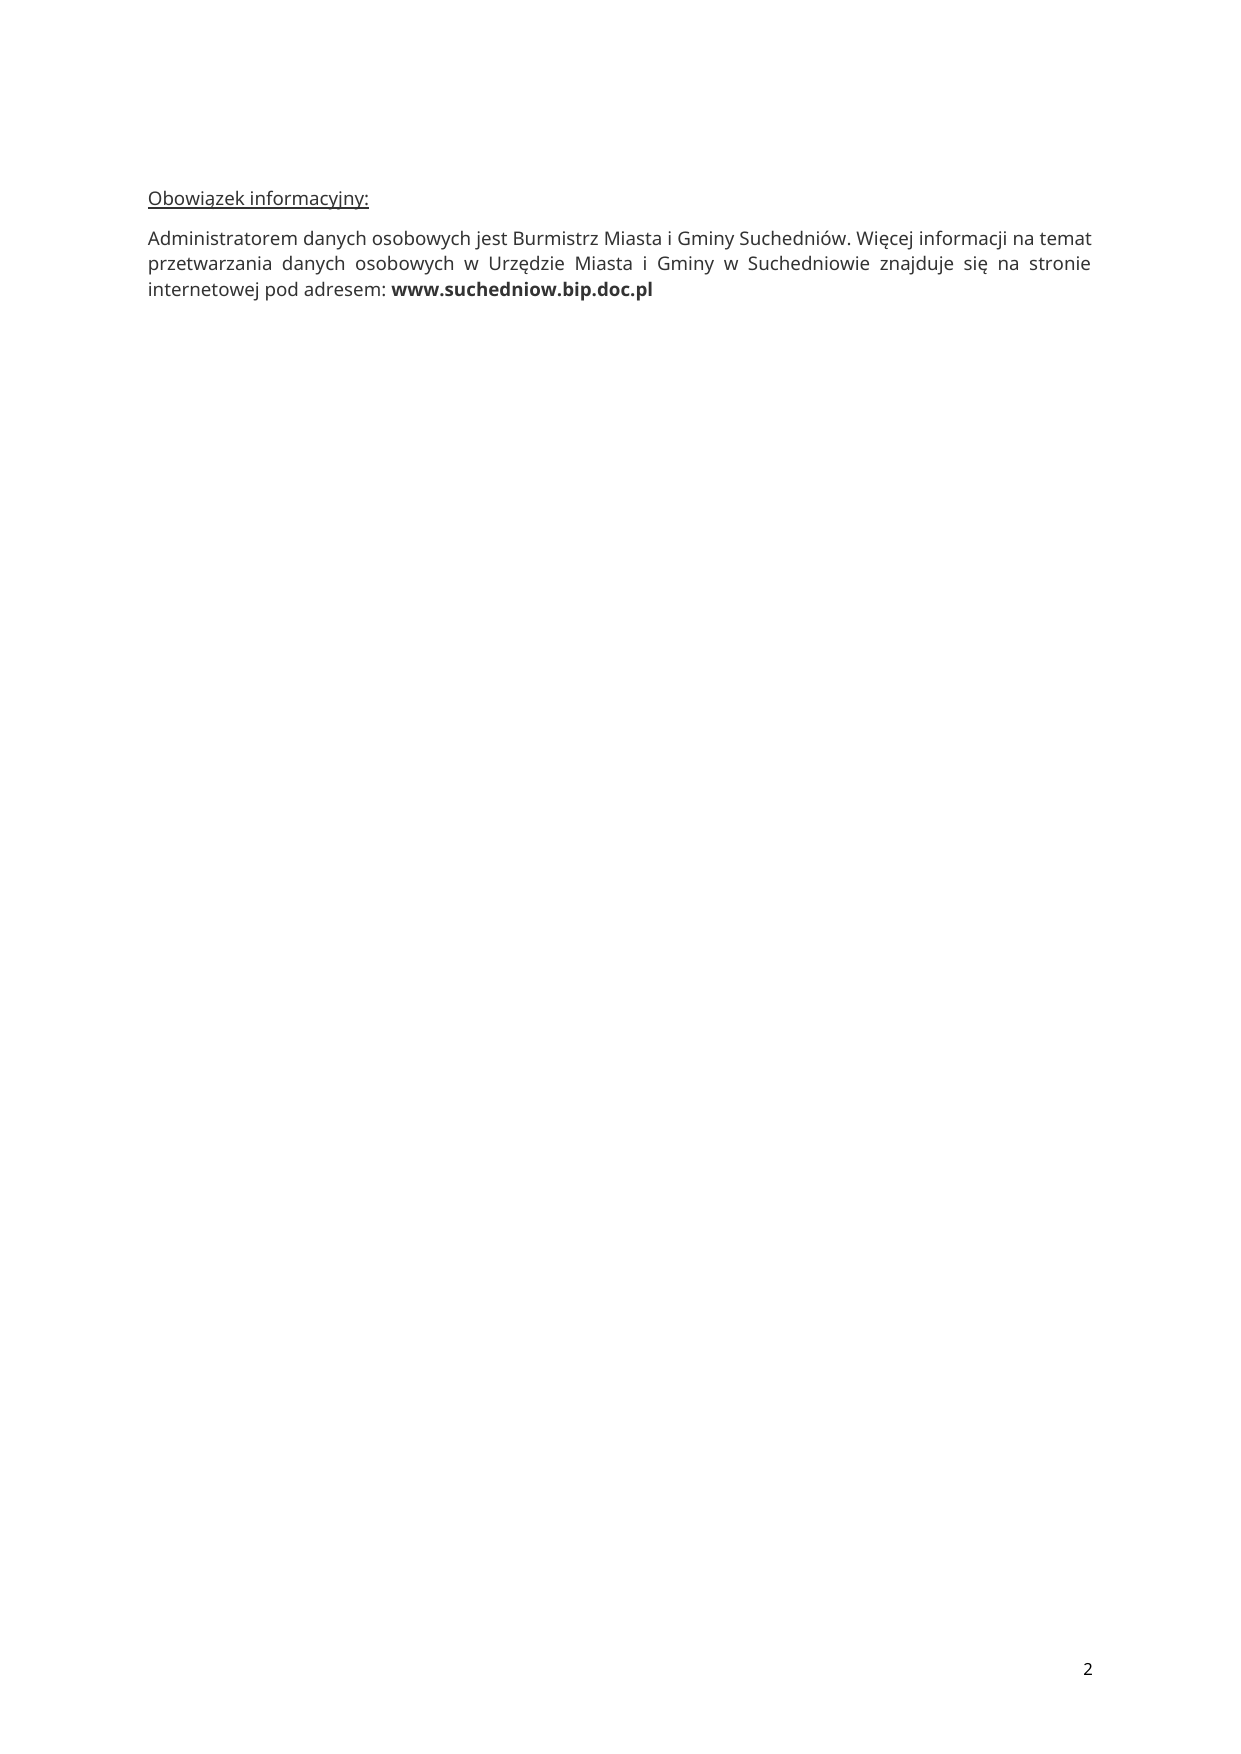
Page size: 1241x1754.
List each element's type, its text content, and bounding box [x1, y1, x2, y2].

text Administratorem danych osobowych jest Burmistrz Miasta i Gminy Suchedniów. Więcej informacji na temat przetwarzania danych osobowych w Urzędzie Miasta i Gminy w Suchedniowie znajduje się na stronie internetowej pod adresem: www.suchedniow.bip.doc.pl [148, 225, 1093, 302]
text Obowiązek informacyjny: [148, 185, 1093, 211]
